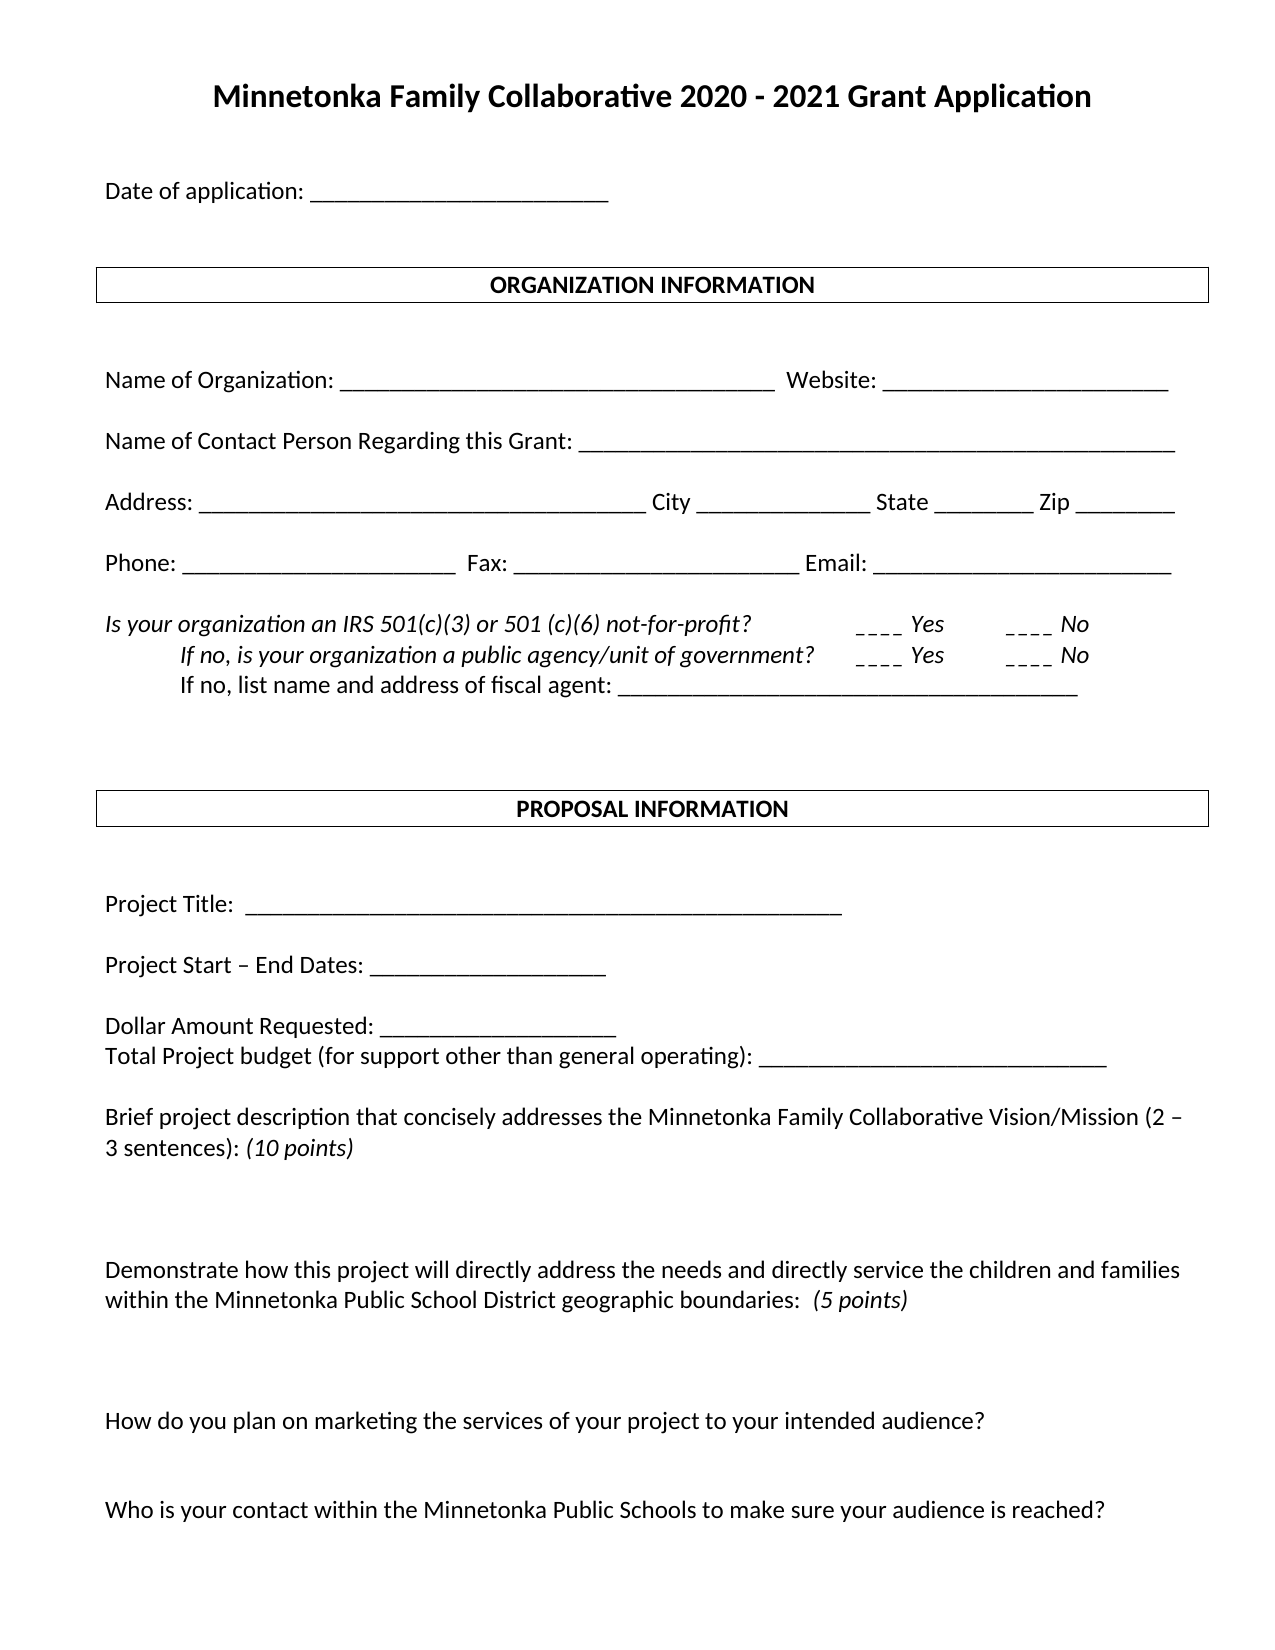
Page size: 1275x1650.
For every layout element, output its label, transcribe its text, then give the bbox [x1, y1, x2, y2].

text Who is your contact within the Minnetonka Public Schools to make sure your audience is reached? [105, 1494, 1200, 1525]
text Total Project budget (for support other than general operating): ____________________________ [105, 1040, 1200, 1071]
text Brief project description that concisely addresses the Minnetonka Family Collaborative Vision/Mission (2 – 3 sentences): (10 points) [105, 1101, 1200, 1162]
text Demonstrate how this project will directly address the needs and directly service the children and families within the Minnetonka Public School District geographic boundaries: (5 points) [105, 1254, 1200, 1405]
text If no, list name and address of fiscal agent: _____________________________________ [105, 669, 1200, 700]
text Name of Contact Person Regarding this Grant: ________________________________________________ Address: ____________________________________ City ______________ State ________ Zip ________ [105, 425, 1200, 517]
text How do you plan on marketing the services of your project to your intended audience? [105, 1405, 1200, 1494]
text Dollar Amount Requested: ___________________ [105, 1010, 1200, 1040]
text Is your organization an IRS 501(c)(3) or 501 (c)(6) not-for-profit? ____ Yes ____ No If no, is your organization a public agency/unit of government? ____ Yes ____ No [105, 608, 1200, 669]
text PROPOSAL INFORMATION [97, 791, 1208, 826]
text Phone: ______________________ Fax: _______________________ Email: ________________________ [105, 547, 1200, 578]
text Project Title: ________________________________________________ [105, 888, 1200, 918]
text ORGANIZATION INFORMATION [97, 268, 1208, 302]
text Project Start – End Dates: ___________________ [105, 949, 1200, 979]
text Date of application: ________________________ [105, 175, 1200, 206]
text Name of Organization: ___________________________________ Website: _______________________ [105, 364, 1200, 395]
